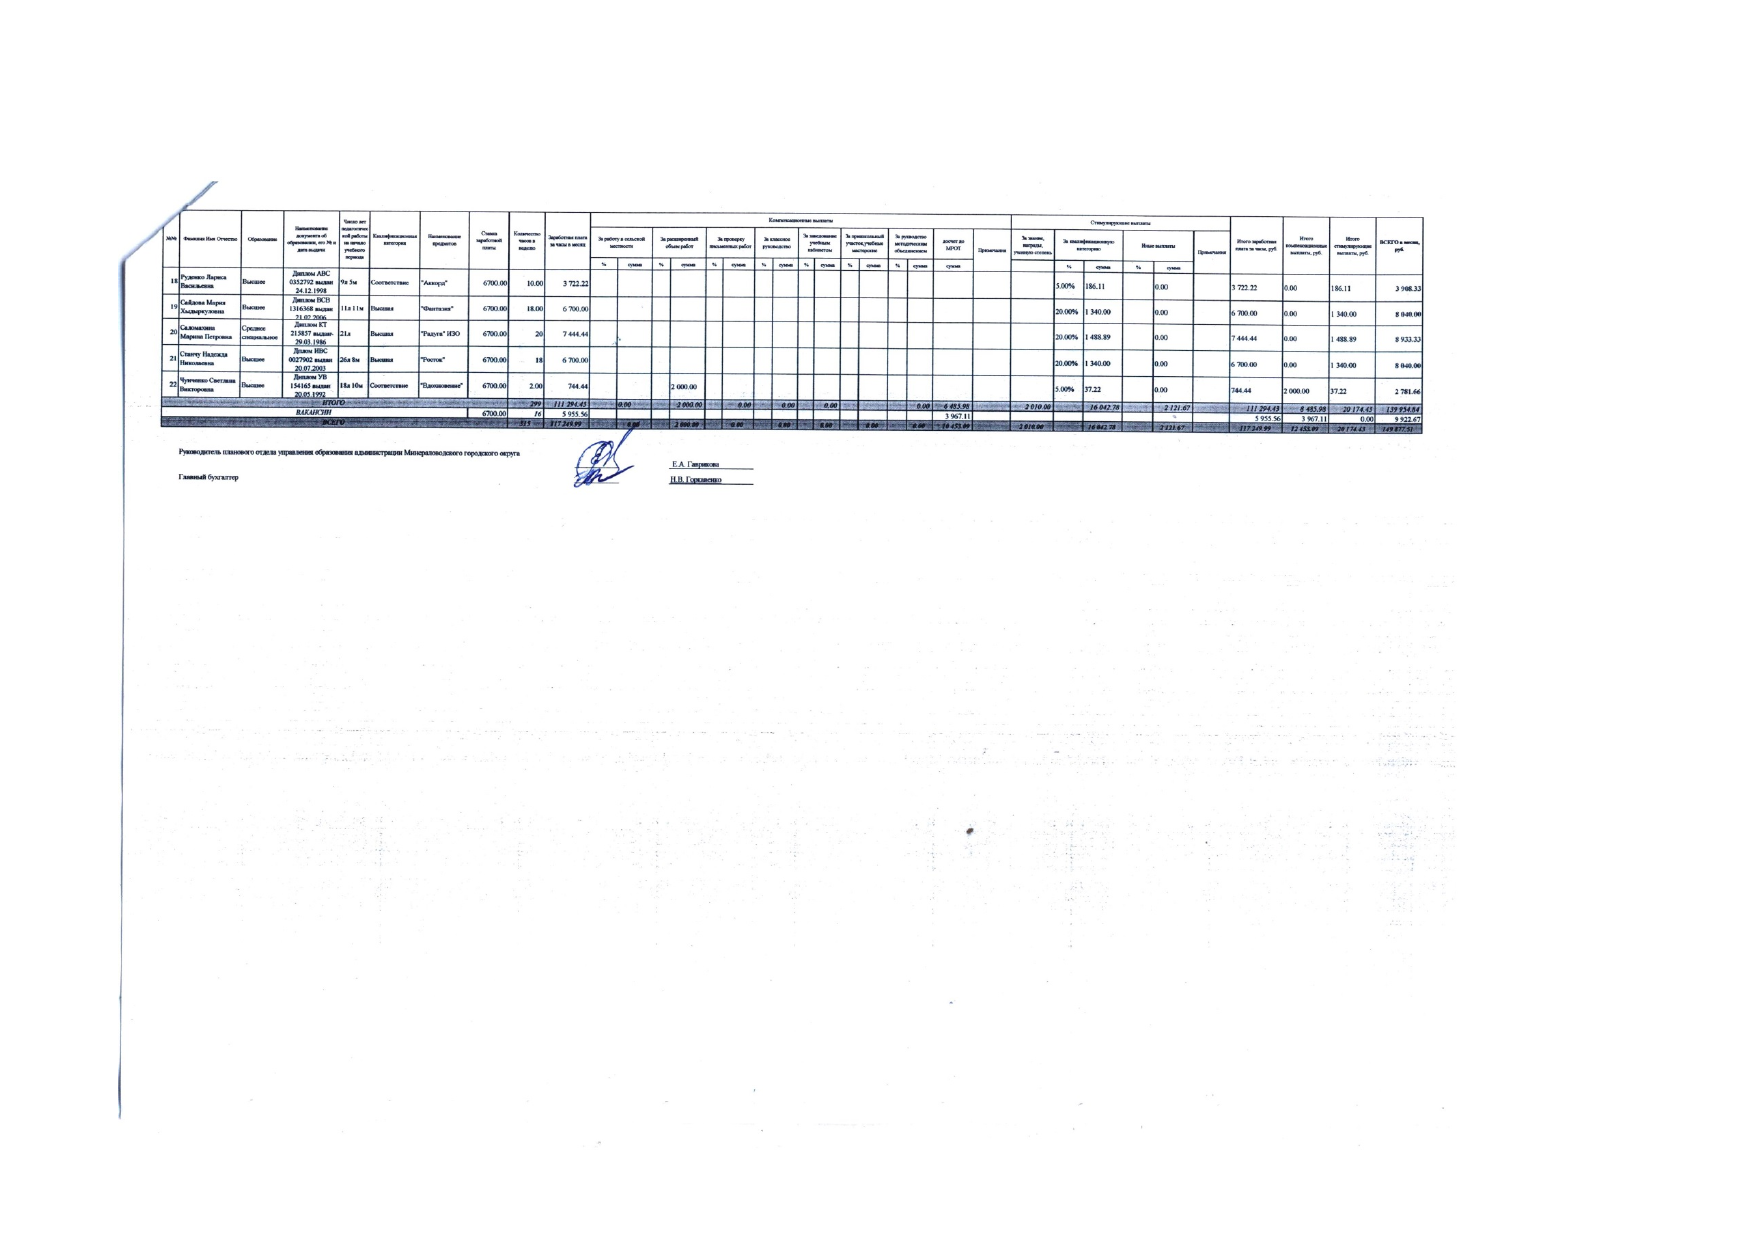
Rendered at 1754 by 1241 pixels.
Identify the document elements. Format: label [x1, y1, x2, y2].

picture [118, 177, 1460, 1152]
